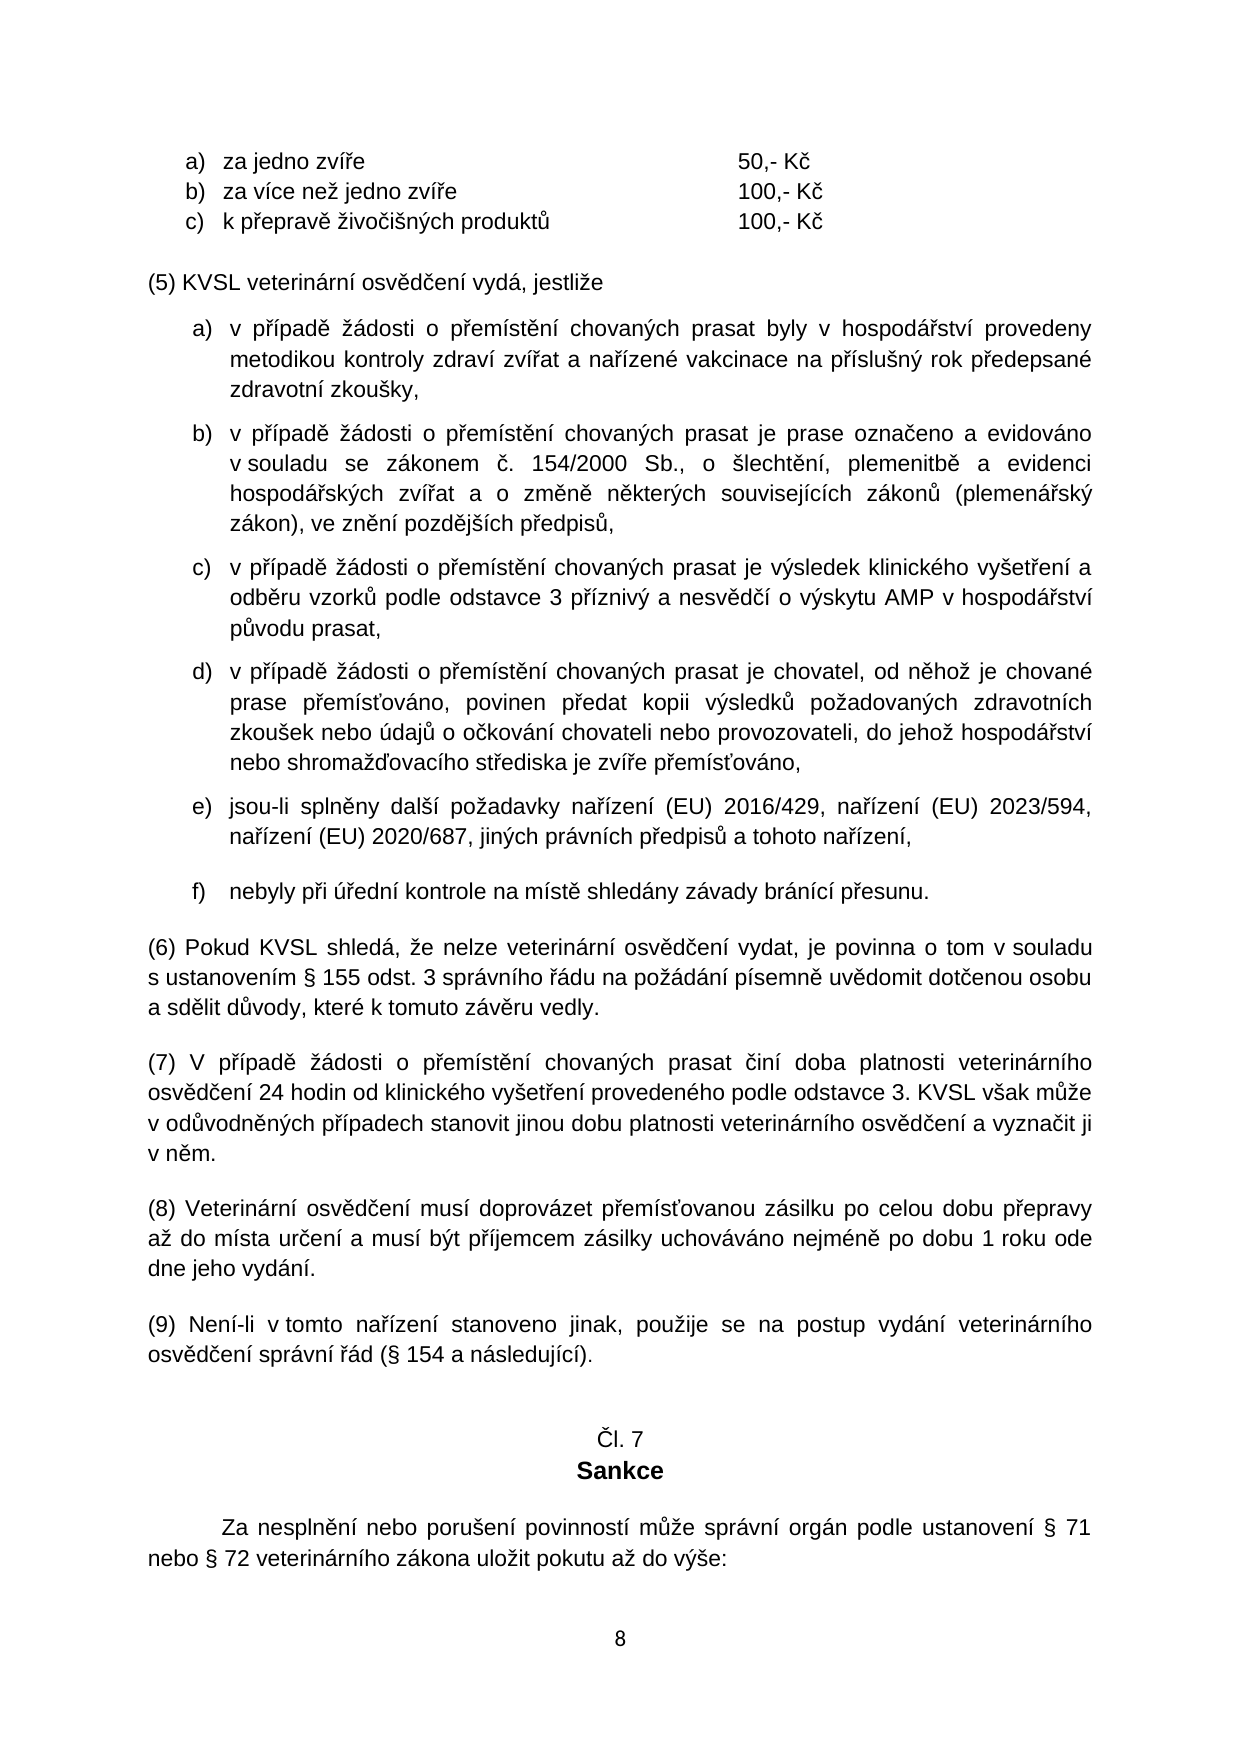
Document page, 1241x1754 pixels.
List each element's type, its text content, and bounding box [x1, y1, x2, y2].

list za více než jedno zvíře 100,- Kč [185, 178, 1093, 204]
list v případě žádosti o přemístění chovaných prasat byly v hospodářství provedeny metodikou kontroly zdraví zvířat a nařízené vakcinace na příslušný rok předepsané zdravotní zkoušky, [192, 315, 1093, 402]
text (8) Veterinární osvědčení musí doprovázet přemísťovanou zásilku po celou dobu přepravy až do místa určení a musí být příjemcem zásilky uchováváno nejméně po dobu 1 roku ode dne jeho vydání. [148, 1195, 1093, 1282]
text Čl. 7 [148, 1426, 1093, 1452]
list v případě žádosti o přemístění chovaných prasat je výsledek klinického vyšetření a odběru vzorků podle odstavce 3 příznivý a nesvědčí o výskytu AMP v hospodářství původu prasat, [192, 554, 1093, 641]
list za jedno zvíře 50,- Kč [185, 148, 1093, 174]
text Za nesplnění nebo porušení povinností může správní orgán podle ustanovení § 71 nebo § 72 veterinárního zákona uložit pokutu až do výše: [148, 1514, 1093, 1571]
list nebyly při úřední kontrole na místě shledány závady bránící přesunu. [192, 878, 1093, 904]
text Sankce [148, 1456, 1093, 1485]
list k přepravě živočišných produktů 100,- Kč [185, 208, 1093, 234]
list v případě žádosti o přemístění chovaných prasat je prase označeno a evidováno v souladu se zákonem č. 154/2000 Sb., o šlechtění, plemenitbě a evidenci hospodářských zvířat a o změně některých souvisejících zákonů (plemenářský zákon), ve znění pozdějších předpisů, [192, 419, 1093, 537]
list jsou-li splněny další požadavky nařízení (EU) 2016/429, nařízení (EU) 2023/594, nařízení (EU) 2020/687, jiných právních předpisů a tohoto nařízení, [192, 793, 1093, 849]
text (5) KVSL veterinární osvědčení vydá, jestliže [148, 268, 1093, 295]
text (9) Není-li v tomto nařízení stanoveno jinak, použije se na postup vydání veterinárního osvědčení správní řád (§ 154 a následující). [148, 1311, 1093, 1367]
text (6) Pokud KVSL shledá, že nelze veterinární osvědčení vydat, je povinna o tom v souladu s ustanovením § 155 odst. 3 správního řádu na požádání písemně uvědomit dotčenou osobu a sdělit důvody, které k tomuto závěru vedly. [148, 933, 1093, 1020]
list v případě žádosti o přemístění chovaných prasat je chovatel, od něhož je chované prase přemísťováno, povinen předat kopii výsledků požadovaných zdravotních zkoušek nebo údajů o očkování chovateli nebo provozovateli, do jehož hospodářství nebo shromažďovacího střediska je zvíře přemísťováno, [192, 658, 1093, 775]
text (7) V případě žádosti o přemístění chovaných prasat činí doba platnosti veterinárního osvědčení 24 hodin od klinického vyšetření provedeného podle odstavce 3. KVSL však může v odůvodněných případech stanovit jinou dobu platnosti veterinárního osvědčení a vyznačit ji v něm. [148, 1049, 1093, 1166]
